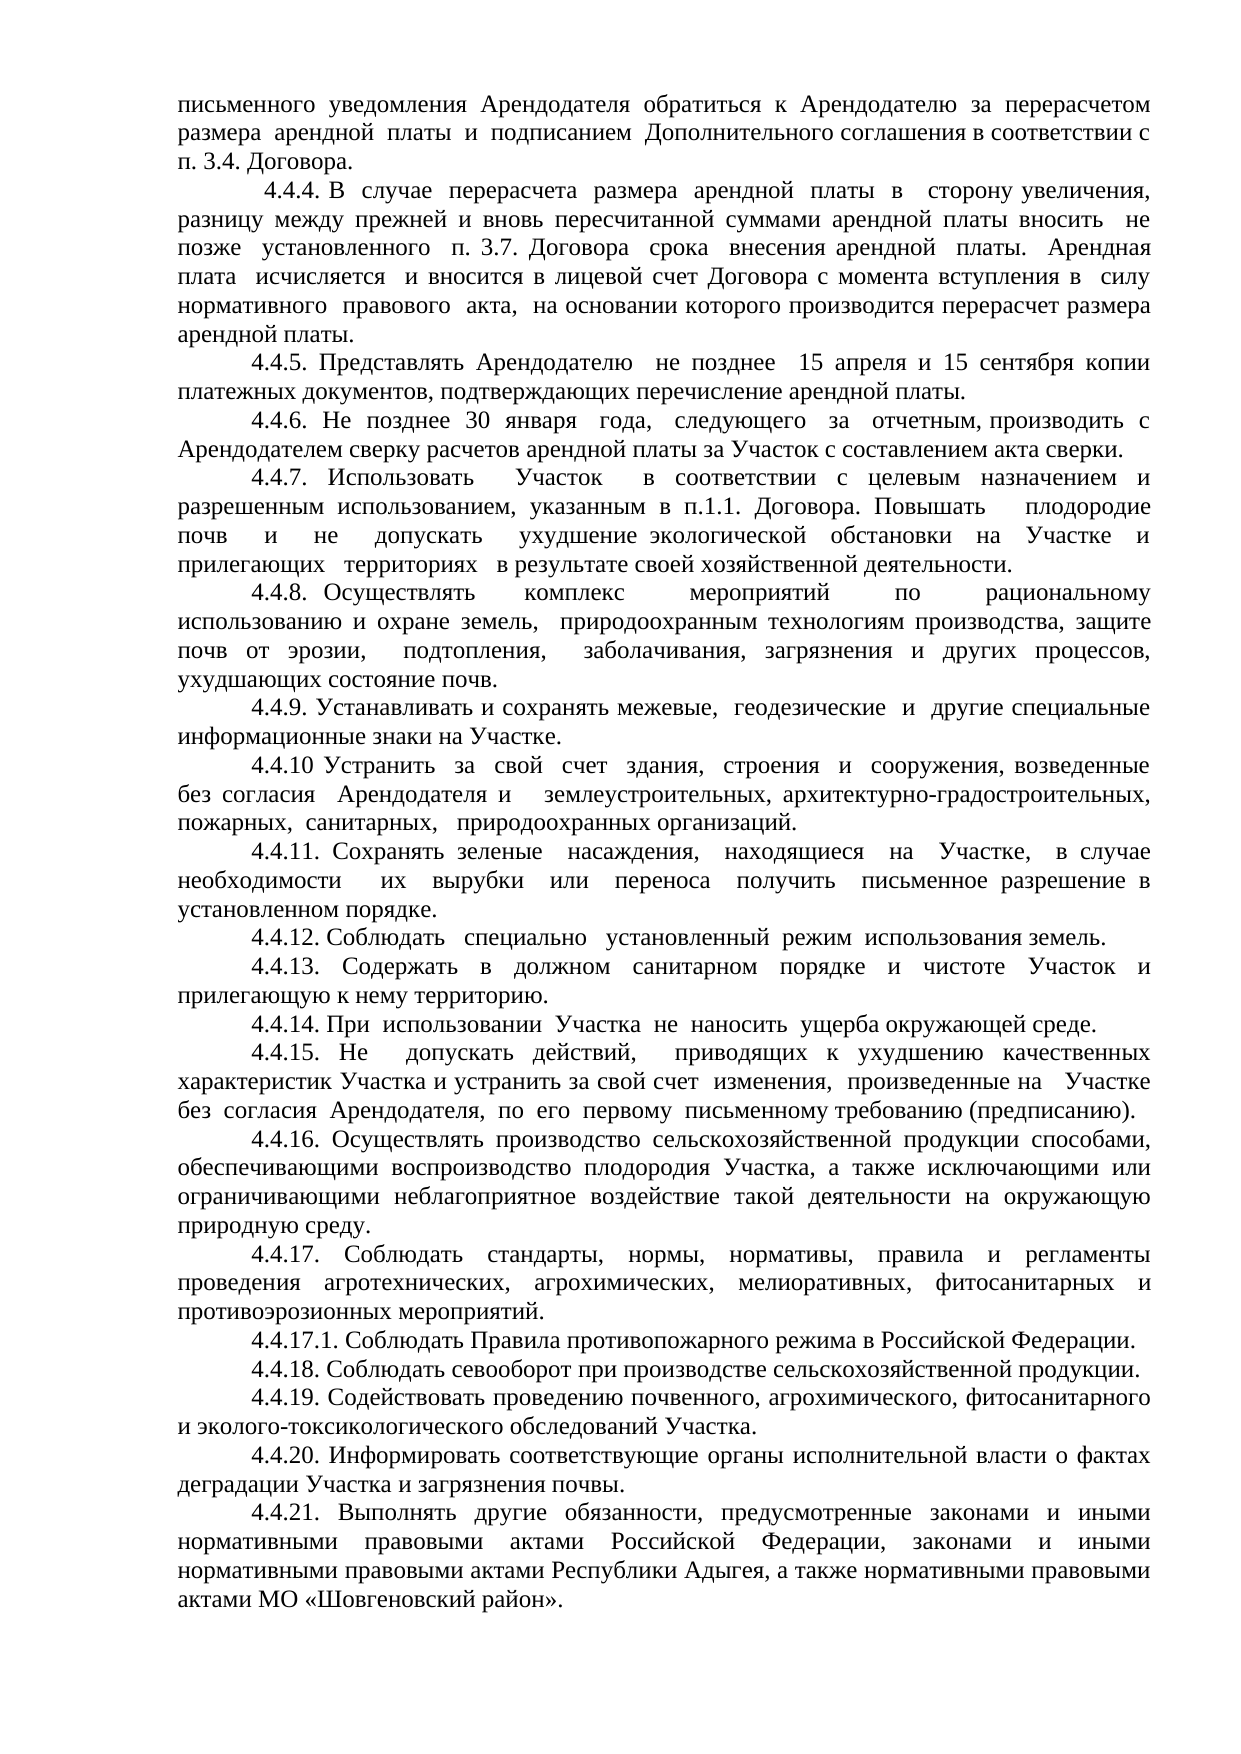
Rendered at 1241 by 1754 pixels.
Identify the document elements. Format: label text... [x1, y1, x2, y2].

text 4.4.4. В случае перерасчета размера арендной платы в сторону увеличения, разницу между прежней и вновь пересчитанной суммами арендной платы вносить не позже установленного п. 3.7. Договора срока внесения арендной платы. Арендная плата исчисляется и вносится в лицевой счет Договора с момента вступления в силу нормативного правового акта, на основании которого производится перерасчет размера арендной платы. [177, 175, 1152, 347]
text 4.4.13. Содержать в должном санитарном порядке и чистоте Участок и прилегающую к нему территорию. [177, 951, 1152, 1009]
text 4.4.7. Использовать Участок в соответствии с целевым назначением и разрешенным использованием, указанным в п.1.1. Договора. Повышать плодородие почв и не допускать ухудшение экологической обстановки на Участке и прилегающих территориях в результате своей хозяйственной деятельности. [177, 462, 1152, 577]
text 4.4.18. Соблюдать севооборот при производстве сельскохозяйственной продукции. [177, 1354, 1152, 1382]
text 4.4.17.1. Соблюдать Правила противопожарного режима в Российской Федерации. [177, 1325, 1152, 1354]
text 4.4.17. Соблюдать стандарты, нормы, нормативы, правила и регламенты проведения агротехнических, агрохимических, мелиоративных, фитосанитарных и противоэрозионных мероприятий. [177, 1239, 1152, 1325]
text 4.4.5. Представлять Арендодателю не позднее 15 апреля и 15 сентября копии платежных документов, подтверждающих перечисление арендной платы. [177, 347, 1152, 405]
text 4.4.12. Соблюдать специально установленный режим использования земель. [177, 922, 1152, 951]
text 4.4.11. Сохранять зеленые насаждения, находящиеся на Участке, в случае необходимости их вырубки или переноса получить письменное разрешение в установленном порядке. [177, 836, 1152, 922]
text 4.4.10 Устранить за свой счет здания, строения и сооружения, возведенные без согласия Арендодателя и землеустроительных, архитектурно-градостроительных, пожарных, санитарных, природоохранных организаций. [177, 750, 1152, 836]
text 4.4.8. Осуществлять комплекс мероприятий по рациональному использованию и охране земель, природоохранным технологиям производства, защите почв от эрозии, подтопления, заболачивания, загрязнения и других процессов, ухудшающих состояние почв. [177, 577, 1152, 692]
text 4.4.20. Информировать соответствующие органы исполнительной власти о фактах деградации Участка и загрязнения почвы. [177, 1440, 1152, 1497]
text 4.4.21. Выполнять другие обязанности, предусмотренные законами и иными нормативными правовыми актами Российской Федерации, законами и иными нормативными правовыми актами Республики Адыгея, а также нормативными правовыми актами МО «Шовгеновский район». [177, 1497, 1152, 1612]
text 4.4.19. Содействовать проведению почвенного, агрохимического, фитосанитарного и эколого-токсикологического обследований Участка. [177, 1382, 1152, 1440]
text 4.4.9. Устанавливать и сохранять межевые, геодезические и другие специальные информационные знаки на Участке. [177, 692, 1152, 750]
text 4.4.14. При использовании Участка не наносить ущерба окружающей среде. [177, 1009, 1152, 1037]
text 4.4.16. Осуществлять производство сельскохозяйственной продукции способами, обеспечивающими воспроизводство плодородия Участка, а также исключающими или ограничивающими неблагоприятное воздействие такой деятельности на окружающую природную среду. [177, 1124, 1152, 1239]
text 4.4.6. Не позднее 30 января года, следующего за отчетным, производить с Арендодателем сверку расчетов арендной платы за Участок с составлением акта сверки. [177, 405, 1152, 462]
text 4.4.15. Не допускать действий, приводящих к ухудшению качественных характеристик Участка и устранить за свой счет изменения, произведенные на Участке без согласия Арендодателя, по его первому письменному требованию (предписанию). [177, 1037, 1152, 1124]
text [177, 89, 1152, 175]
